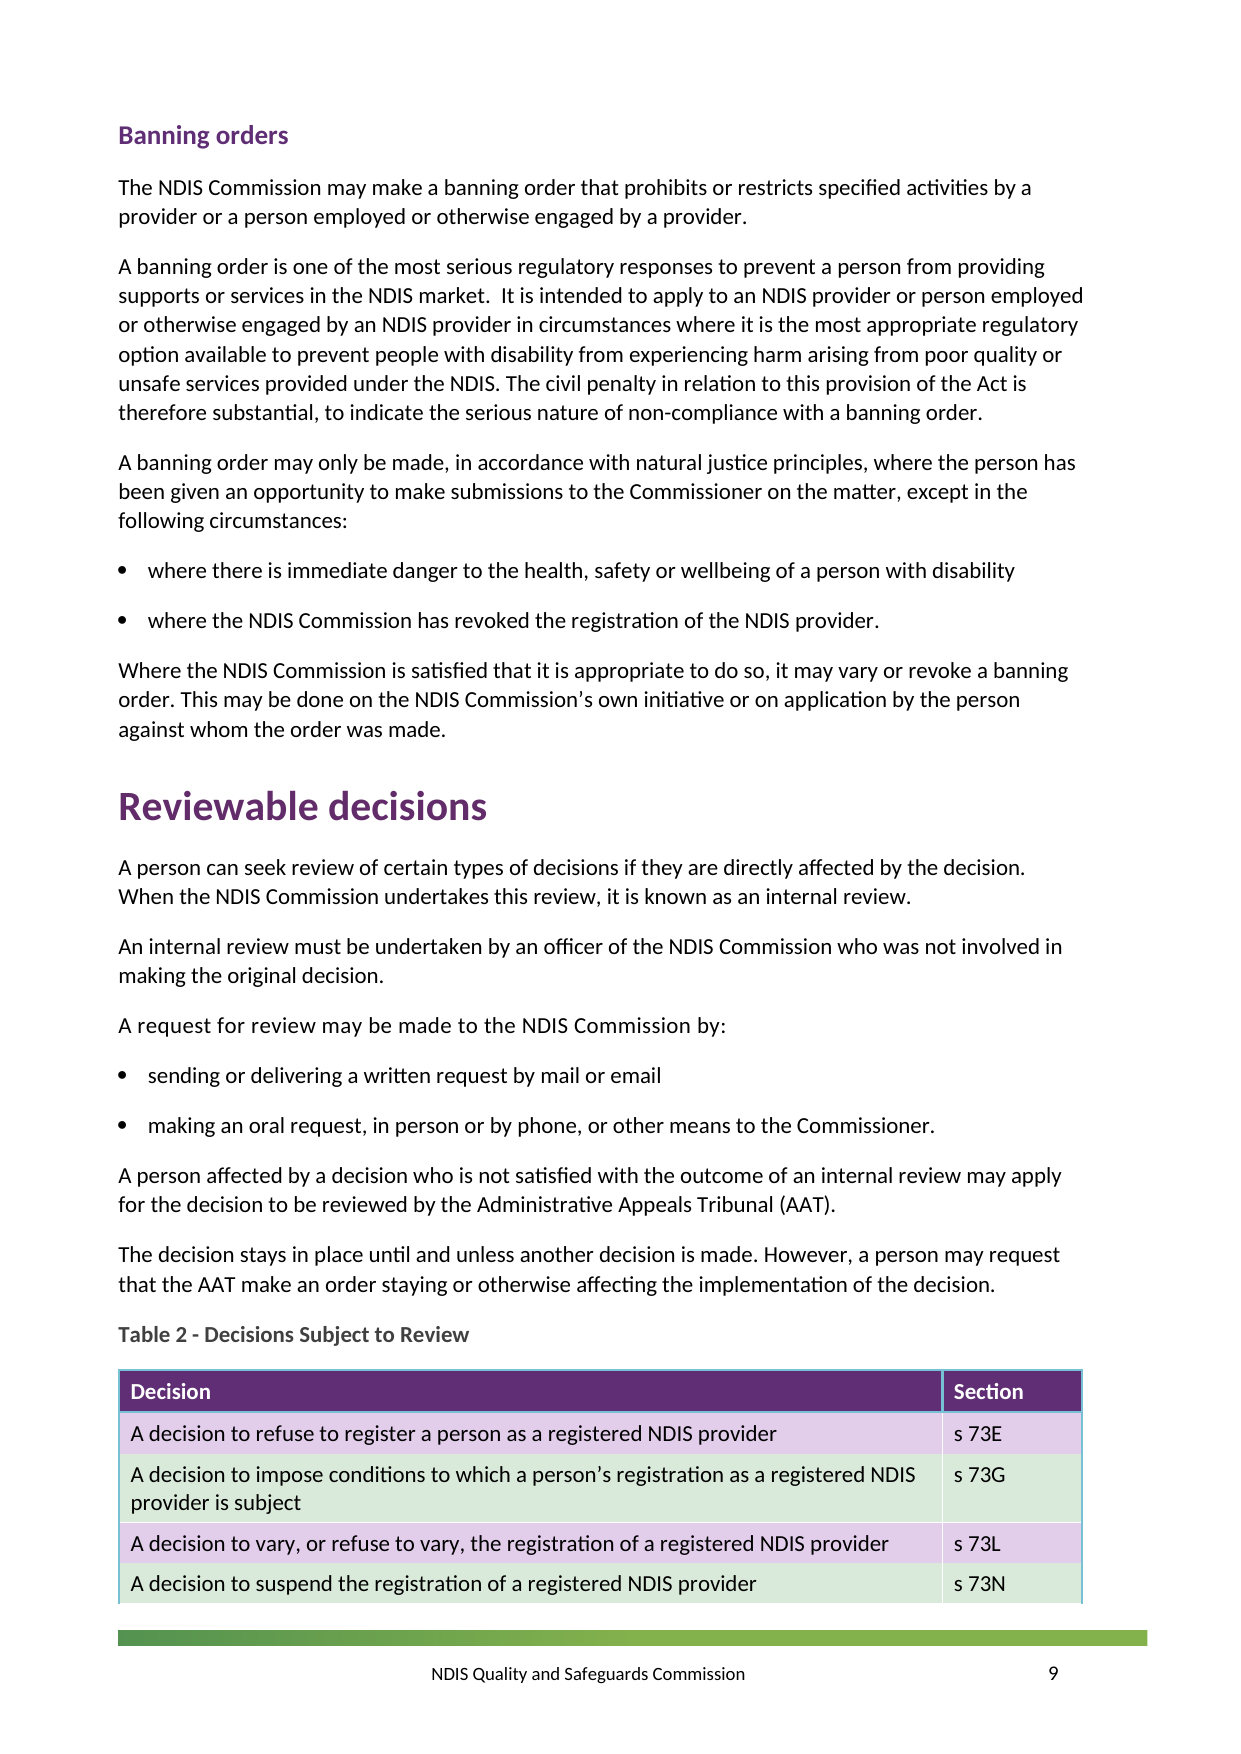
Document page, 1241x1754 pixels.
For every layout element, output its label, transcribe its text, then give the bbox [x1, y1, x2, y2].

text A person affected by a decision who is not satisfied with the outcome of an internal review may apply for the decision to be reviewed by the Administrative Appeals Tribunal (AAT). [118, 1160, 1092, 1219]
table_cell s 73N [943, 1563, 1081, 1603]
table_cell A decision to vary, or refuse to vary, the registration of a registered NDIS provider [120, 1523, 942, 1563]
text The NDIS Commission may make a banning order that prohibits or restricts specified activities by a provider or a person employed or otherwise engaged by a provider. [118, 172, 1092, 230]
text where the NDIS Commission has revoked the registration of the NDIS provider. [118, 605, 1092, 634]
table_cell A decision to impose conditions to which a person’s registration as a registered NDIS provider is subject [120, 1454, 942, 1522]
text A person can seek review of certain types of decisions if they are directly affected by the decision. When the NDIS Commission undertakes this review, it is known as an internal review. [118, 852, 1092, 910]
table_cell s 73L [943, 1523, 1081, 1563]
list A request for review may be made to the NDIS Commission by: [118, 1010, 1092, 1039]
table_cell s 73G [943, 1454, 1081, 1522]
subtitle Banning orders [118, 118, 1092, 151]
table_cell A decision to refuse to register a person as a registered NDIS provider [120, 1413, 942, 1454]
text The decision stays in place until and unless another decision is made. However, a person may request that the AAT make an order staying or otherwise affecting the implementation of the decision. [118, 1239, 1092, 1298]
text Table 2 - Decisions Subject to Review [118, 1319, 1092, 1348]
table_header Decision [120, 1371, 941, 1411]
text A banning order is one of the most serious regulatory responses to prevent a person from providing supports or services in the NDIS market. It is intended to apply to an NDIS provider or person employed or otherwise engaged by an NDIS provider in circumstances where it is the most appropriate regulatory option available to prevent people with disability from experiencing harm arising from poor quality or unsafe services provided under the NDIS. The civil penalty in relation to this provision of the Act is therefore substantial, to indicate the serious nature of non-compliance with a banning order. [118, 251, 1092, 426]
text sending or delivering a written request by mail or email [118, 1060, 1092, 1089]
text making an oral request, in person or by phone, or other means to the Commissioner. [118, 1110, 1092, 1139]
text A banning order may only be made, in accordance with natural justice principles, where the person has been given an opportunity to make submissions to the Commissioner on the matter, except in the following circumstances: [118, 447, 1092, 534]
text An internal review must be undertaken by an officer of the NDIS Commission who was not involved in making the original decision. [118, 931, 1092, 989]
text Where the NDIS Commission is satisfied that it is appropriate to do so, it may vary or revoke a banning order. This may be done on the NDIS Commission’s own initiative or on application by the person against whom the order was made. [118, 655, 1092, 743]
table_cell s 73E [943, 1413, 1081, 1454]
table_cell A decision to suspend the registration of a registered NDIS provider [120, 1563, 942, 1603]
table_header Section [944, 1371, 1081, 1411]
text where there is immediate danger to the health, safety or wellbeing of a person with disability [118, 555, 1092, 584]
subtitle Reviewable decisions [118, 780, 1092, 831]
